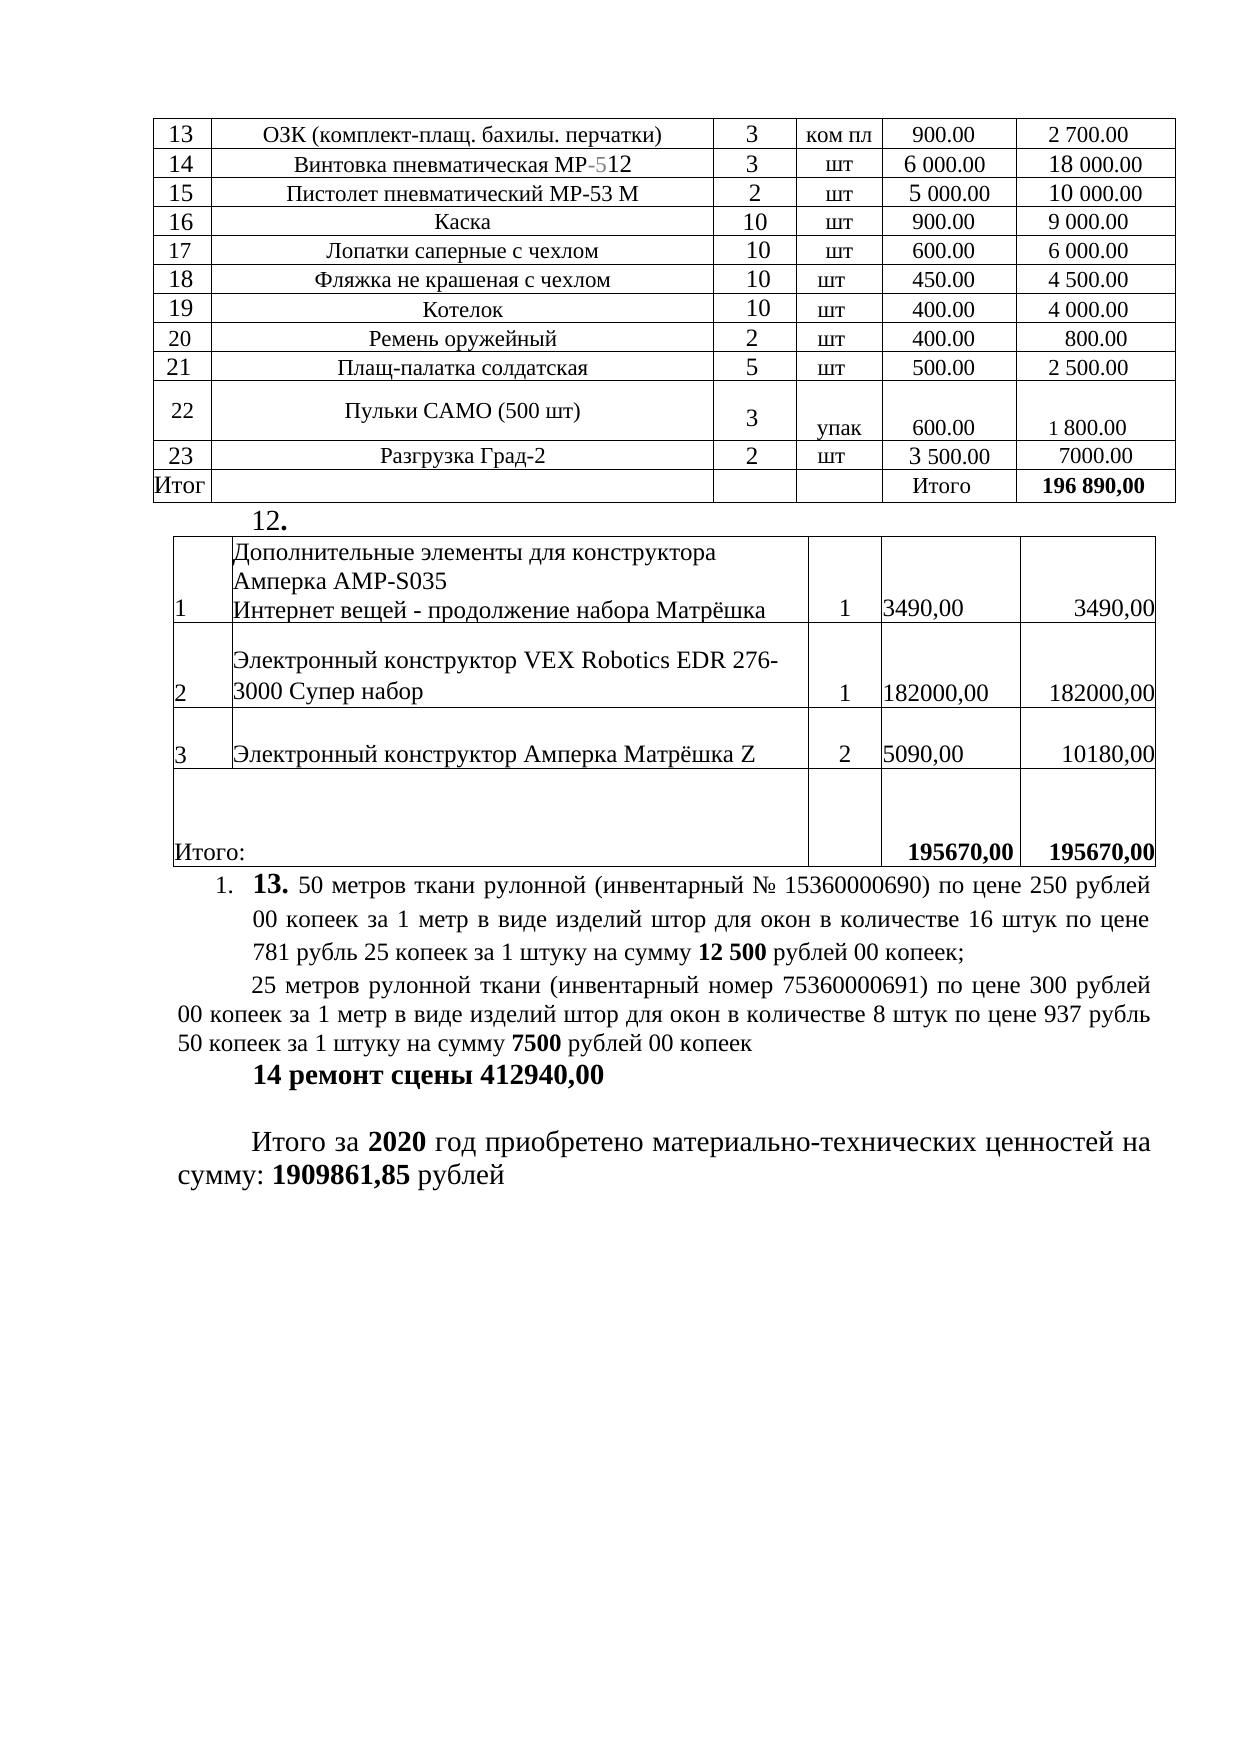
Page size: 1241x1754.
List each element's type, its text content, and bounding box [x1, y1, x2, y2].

table_cell 900.00 [883, 207, 1016, 234]
table_cell 182000,00 [882, 623, 1020, 707]
table_cell шт [797, 178, 882, 206]
table_cell 16 [154, 207, 211, 234]
table_cell 3 500.00 [883, 441, 1016, 469]
table_cell 7000.00 [1017, 441, 1175, 469]
table_cell ОЗК (комплект-плащ. бахилы. перчатки) [212, 119, 713, 148]
table_cell Итого [883, 470, 1016, 502]
table_cell 10 [714, 265, 796, 292]
table_cell ком пл [797, 119, 882, 148]
table_cell 22 [154, 381, 211, 440]
table_header 3490,00 [882, 537, 1020, 622]
table_cell 19 [154, 294, 211, 322]
table_cell 15 [154, 178, 211, 206]
table_cell 4 000.00 [1017, 294, 1175, 322]
table_cell 400.00 [883, 294, 1016, 322]
table_cell Разгрузка Град-2 [212, 441, 713, 469]
table_cell 800.00 [1017, 323, 1175, 351]
table_cell 900.00 [883, 119, 1016, 148]
table_cell Пульки САМО (500 шт) [212, 381, 713, 440]
table_cell Лопатки саперные с чехлом [212, 236, 713, 263]
text Итого за 2020 год приобретено материально-технических ценностей на сумму: 1909861,85 рублей [177, 1124, 1152, 1191]
table_cell 23 [154, 441, 211, 469]
table_cell 2 700.00 [1017, 119, 1175, 148]
table_header 1 [174, 537, 232, 622]
table_cell [797, 470, 882, 502]
table_cell Котелок [212, 294, 713, 322]
table_cell 196 890,00 [1017, 470, 1175, 502]
table_cell 1 800.00 [1017, 381, 1175, 440]
table_cell 2 [809, 708, 881, 768]
table_cell 600.00 [883, 381, 1016, 440]
table_cell 3 [714, 119, 796, 148]
table_cell шт [797, 441, 882, 469]
table_cell 2 [174, 623, 232, 707]
table_cell Каска [212, 207, 713, 234]
text 12. [177, 503, 1152, 536]
table_cell [212, 470, 713, 502]
table_cell Плащ-палатка солдатская [212, 352, 713, 380]
table_cell 2 500.00 [1017, 352, 1175, 380]
table_cell 21 [154, 352, 211, 380]
list 14 ремонт сцены 412940,00 [252, 1057, 1152, 1090]
table_cell 10 [714, 294, 796, 322]
table_cell Итого: [174, 769, 808, 866]
table_cell Ремень оружейный [212, 323, 713, 351]
table_header 3490,00 [1021, 537, 1155, 622]
table_cell 10 [714, 207, 796, 234]
table_cell 3 [714, 149, 796, 177]
table_cell 10 000.00 [1017, 178, 1175, 206]
table_cell 13 [154, 119, 211, 148]
table_cell 2 [714, 178, 796, 206]
table_cell Фляжка не крашеная с чехлом [212, 265, 713, 292]
table_cell 500.00 [883, 352, 1016, 380]
table_cell 2 [714, 441, 796, 469]
table_cell 18 000.00 [1017, 149, 1175, 177]
table_cell Электронный конструктор Амперка Матрёшка Z [233, 708, 808, 768]
text 25 метров рулонной ткани (инвентарный номер 75360000691) по цене 300 рублей 00 копеек за 1 метр в виде изделий штор для окон в количестве 8 штук по цене 937 рубль 50 копеек за 1 штуку на сумму 7500 рублей 00 копеек [177, 971, 1152, 1057]
table_cell 195670,00 [1021, 769, 1155, 866]
table_cell 9 000.00 [1017, 207, 1175, 234]
table_cell 600.00 [883, 236, 1016, 263]
table_cell шт [797, 323, 882, 351]
table_cell шт [797, 294, 882, 322]
table_cell 400.00 [883, 323, 1016, 351]
table_cell 450.00 [883, 265, 1016, 292]
table_cell 195670,00 [882, 769, 1020, 866]
table_cell 6 000.00 [883, 149, 1016, 177]
table_cell 14 [154, 149, 211, 177]
table_cell [809, 769, 881, 866]
table_cell упак [797, 381, 882, 440]
table_cell 2 [714, 323, 796, 351]
table_cell 5 000.00 [883, 178, 1016, 206]
table_cell 1 [809, 623, 881, 707]
table_cell шт [797, 265, 882, 292]
table_cell шт [797, 352, 882, 380]
list 13. 50 метров ткани рулонной (инвентарный № 15360000690) по цене 250 рублей 00 копеек за 1 метр в виде изделий штор для окон в количестве 16 штук по цене 781 рубль 25 копеек за 1 штуку на сумму 12 500 рублей 00 копеек; [215, 867, 1152, 966]
table_cell шт [797, 149, 882, 177]
table_header 1 [809, 537, 881, 622]
table_cell 17 [154, 236, 211, 263]
table_cell 18 [154, 265, 211, 292]
table_cell [714, 470, 796, 502]
table_cell 3 [714, 381, 796, 440]
table_cell 10 [714, 236, 796, 263]
table_cell 182000,00 [1021, 623, 1155, 707]
table_cell Электронный конструктор VEX Robotics EDR 276-3000 Супер набор [233, 623, 808, 707]
table_cell 20 [154, 323, 211, 351]
table_cell шт [797, 207, 882, 234]
table_header Дополнительные элементы для конструктора Амперка AMP-S035 Интернет вещей - продолжение набора Матрёшка [447, 537, 808, 622]
table_cell 6 000.00 [1017, 236, 1175, 263]
table_cell 5090,00 [882, 708, 1020, 768]
table_cell Итого [154, 470, 211, 502]
table_cell 5 [714, 352, 796, 380]
table_cell шт [797, 236, 882, 263]
table_cell 10180,00 [1021, 708, 1155, 768]
table_cell 4 500.00 [1017, 265, 1175, 292]
table_cell Пистолет пневматический МР-53 М [212, 178, 713, 206]
table_cell Винтовка пневматическая МР-512 [212, 149, 713, 177]
table_cell 3 [174, 708, 232, 768]
